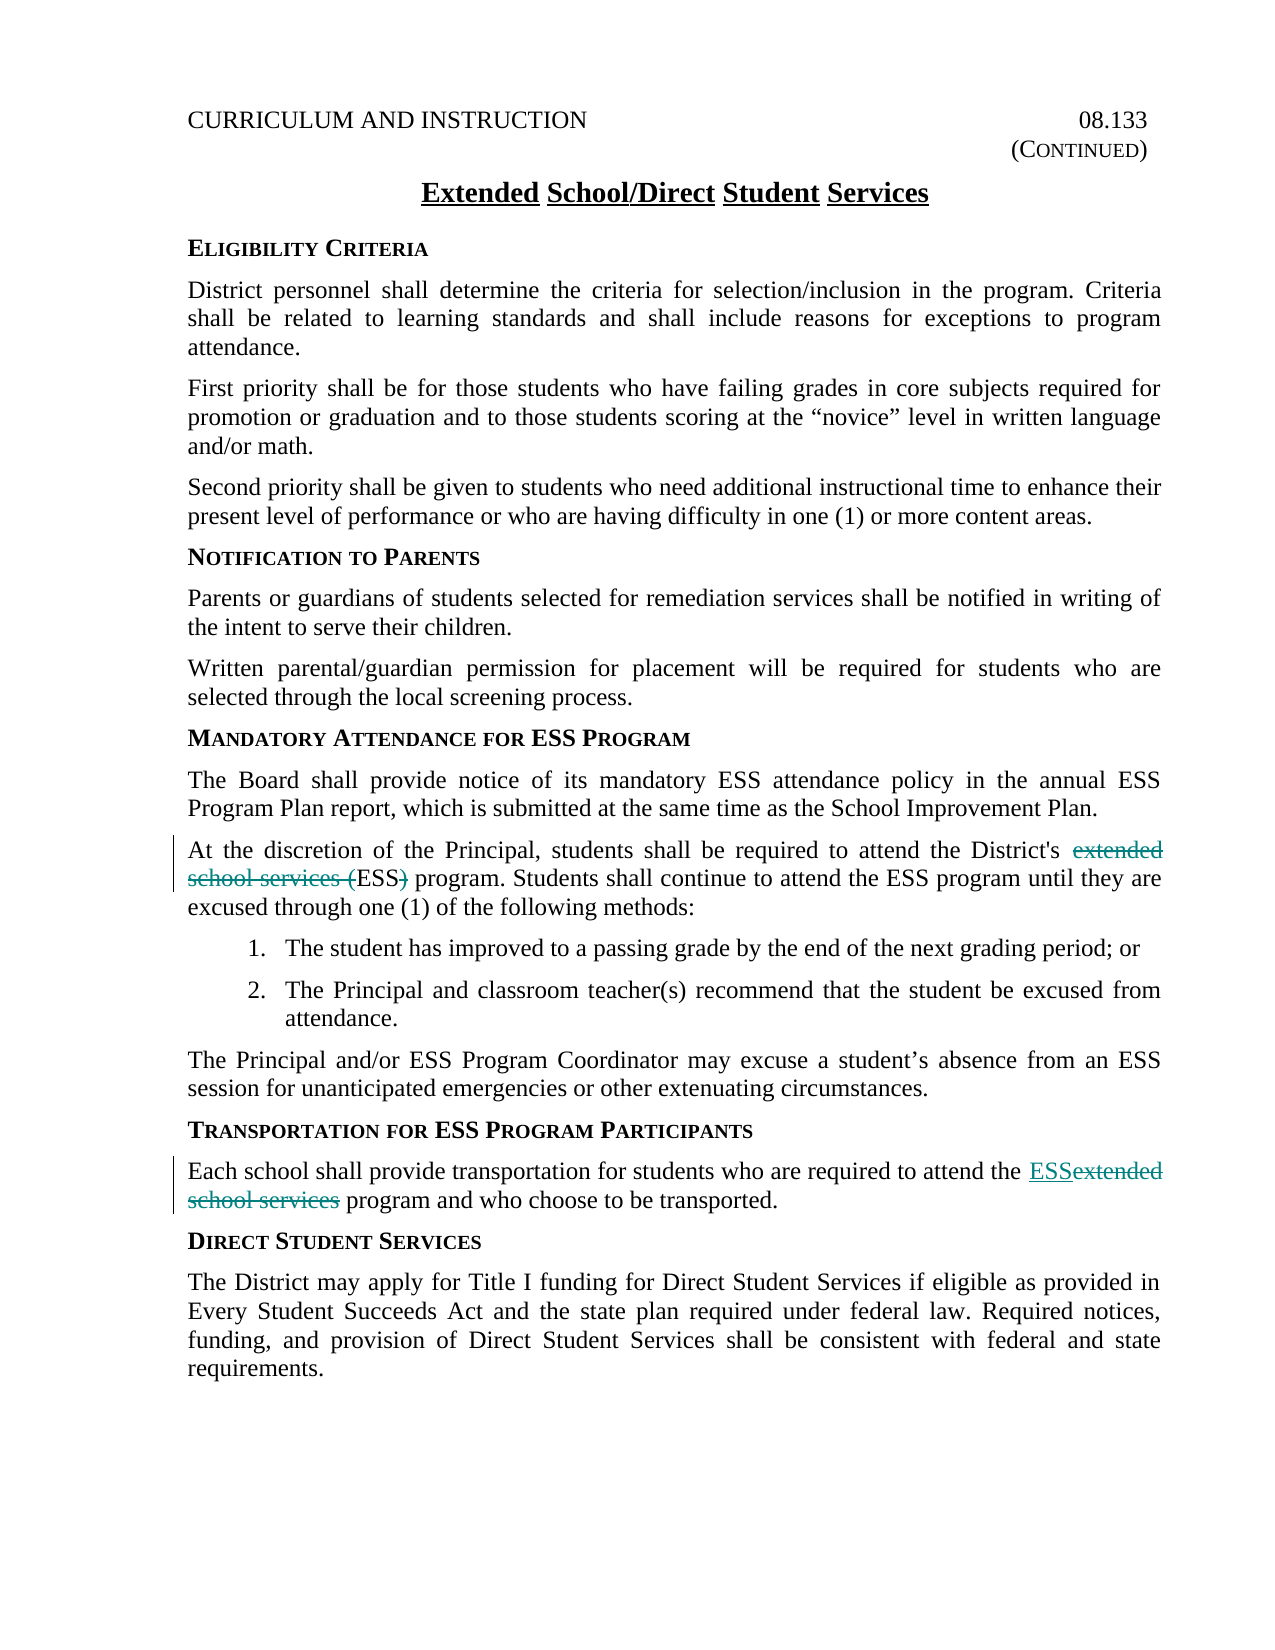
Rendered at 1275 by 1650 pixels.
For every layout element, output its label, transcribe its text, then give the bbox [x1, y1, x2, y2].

list The Principal and classroom teacher(s) recommend that the student be excused from attendance. [247, 975, 1162, 1032]
title Extended School/Direct Student Services [187, 175, 1162, 208]
text CURRICULUM AND INSTRUCTION AJ08.133 [187, 105, 1162, 134]
text The District may apply for Title I funding for Direct Student Services if eligible as provided in Every Student Succeeds Act and the state plan required under federal law. Required notices, funding, and provision of Direct Student Services shall be consistent with federal and state requirements. [187, 1267, 1162, 1382]
text Each school shall provide transportation for students who are required to attend the program and who choose to be transported. [187, 1156, 1162, 1213]
text First priority shall be for those students who have failing grades in core subjects required for promotion or graduation and to those students scoring at the “novice” level in written language and/or math. [187, 373, 1162, 460]
text Second priority shall be given to students who need additional instructional time to enhance their present level of performance or who are having difficulty in one (1) or more content areas. [187, 472, 1162, 530]
subtitle Eligibility Criteria [187, 233, 1162, 262]
text The Board shall provide notice of its mandatory ESS attendance policy in the annual ESS Program Plan report, which is submitted at the same time as the School Improvement Plan. [187, 765, 1162, 822]
text Written parental/guardian permission for placement will be required for students who are selected through the local screening process. [187, 653, 1162, 711]
text At the discretion of the Principal, students shall be required to attend the District's ESS program. Students shall continue to attend the ESS program until they are excused through one (1) of the following methods: [187, 835, 1162, 921]
text (Continued) [187, 134, 1162, 162]
subtitle Transportation for ESS Program Participants [187, 1115, 1162, 1143]
subtitle Direct Student Services [187, 1226, 1162, 1255]
text District personnel shall determine the criteria for selection/inclusion in the program. Criteria shall be related to learning standards and shall include reasons for exceptions to program attendance. [187, 275, 1162, 361]
subtitle Mandatory Attendance for ESS Program [187, 723, 1162, 752]
text The Principal and/or ESS Program Coordinator may excuse a student’s absence from an ESS session for unanticipated emergencies or other extenuating circumstances. [187, 1045, 1162, 1102]
text Parents or guardians of students selected for remediation services shall be notified in writing of the intent to serve their children. [187, 583, 1162, 641]
subtitle Notification to Parents [187, 542, 1162, 571]
list The student has improved to a passing grade by the end of the next grading period; or [247, 933, 1162, 962]
